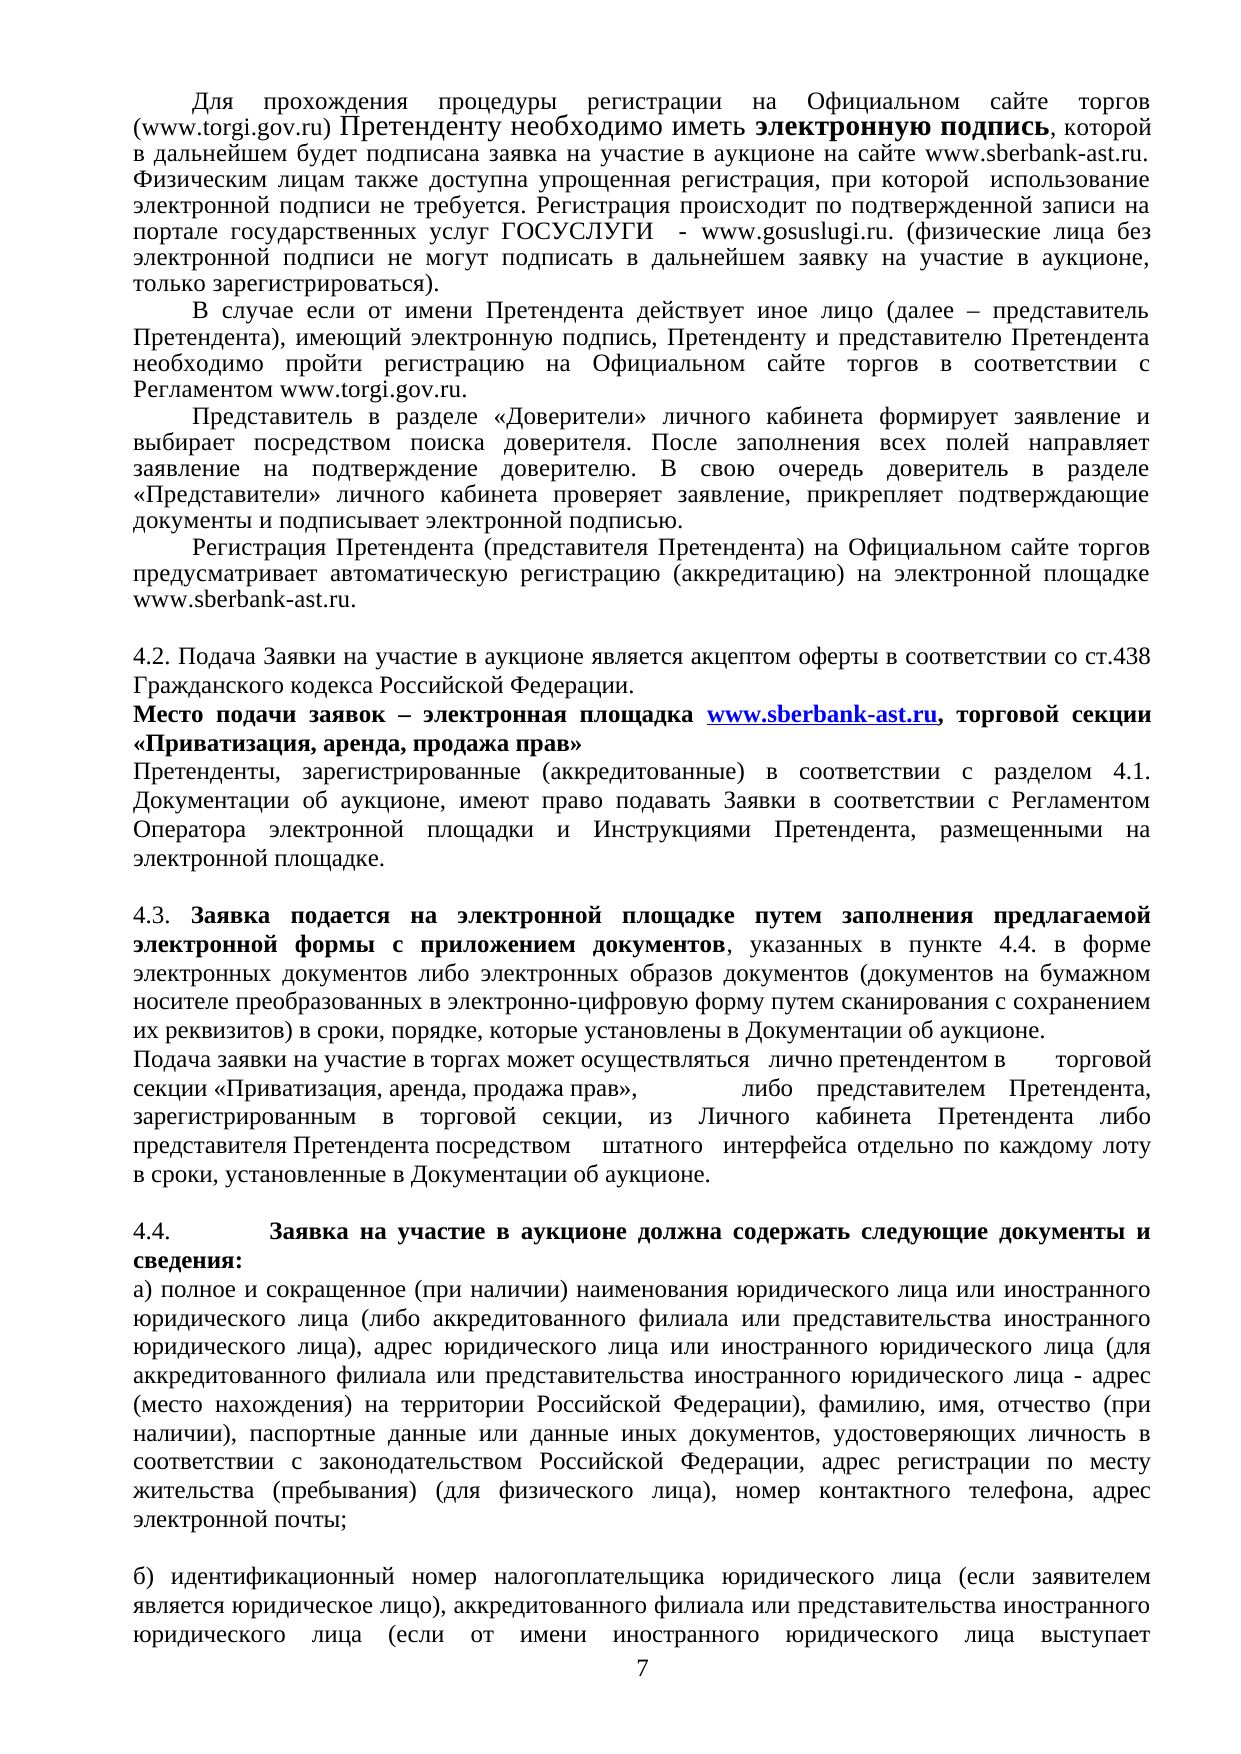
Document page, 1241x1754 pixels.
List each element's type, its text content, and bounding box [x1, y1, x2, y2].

text 4.2. Подача Заявки на участие в аукционе является акцептом оферты в соответствии со ст.438 Гражданского кодекса Российской Федерации. [133, 641, 1152, 699]
text Подача заявки на участие в торгах может осуществляться лично претендентом в торговой секции «Приватизация, аренда, продажа прав», либо представителем Претендента, зарегистрированным в торговой секции, из Личного кабинета Претендента либо представителя Претендента посредством штатного интерфейса отдельно по каждому лоту в сроки, установленные в Документации об аукционе. [133, 1044, 1152, 1188]
text 4.3. Заявка подается на электронной площадке путем заполнения предлагаемой электронной формы с приложением документов, указанных в пункте 4.4. в форме электронных документов либо электронных образов документов (документов на бумажном носителе преобразованных в электронно-цифровую форму путем сканирования с сохранением их реквизитов) в сроки, порядке, которые установлены в Документации об аукционе. [133, 900, 1152, 1044]
text Регистрация Претендента (представителя Претендента) на Официальном сайте торгов предусматривает автоматическую регистрацию (аккредитацию) на электронной площадке www.sberbank-ast.ru. [133, 534, 1152, 613]
text а) полное и сокращенное (при наличии) наименования юридического лица или иностранного юридического лица (либо аккредитованного филиала или представительства иностранного юридического лица), адрес юридического лица или иностранного юридического лица (для аккредитованного филиала или представительства иностранного юридического лица - адрес (место нахождения) на территории Российской Федерации), фамилию, имя, отчество (при наличии), паспортные данные или данные иных документов, удостоверяющих личность в соответствии с законодательством Российской Федерации, адрес регистрации по месту жительства (пребывания) (для физического лица), номер контактного телефона, адрес электронной почты; [133, 1274, 1152, 1533]
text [133, 1561, 1152, 1648]
text Претенденты, зарегистрированные (аккредитованные) в соответствии с разделом 4.1. Документации об аукционе, имеют право подавать Заявки в соответствии с Регламентом Оператора электронной площадки и Инструкциями Претендента, размещенными на электронной площадке. [133, 756, 1152, 871]
text Для прохождения процедуры регистрации на Официальном сайте торгов (www.torgi.gov.ru) Претенденту необходимо иметь электронную подпись, которой в дальнейшем будет подписана заявка на участие в аукционе на сайте www.sberbank-ast.ru. Физическим лицам также доступна упрощенная регистрация, при которой использование электронной подписи не требуется. Регистрация происходит по подтвержденной записи на портале государственных услуг ГОСУСЛУГИ - www.gosuslugi.ru. (физические лица без электронной подписи не могут подписать в дальнейшем заявку на участие в аукционе, только зарегистрироваться). [133, 89, 1152, 297]
text В случае если от имени Претендента действует иное лицо (далее – представитель Претендента), имеющий электронную подпись, Претенденту и представителю Претендента необходимо пройти регистрацию на Официальном сайте торгов в соответствии с Регламентом www.torgi.gov.ru. [133, 298, 1152, 402]
text 4.4. Заявка на участие в аукционе должна содержать следующие документы и сведения: [133, 1216, 1152, 1274]
text Место подачи заявок – электронная площадка www.sberbank-ast.ru, торговой секции «Приватизация, аренда, продажа прав» [133, 699, 1152, 756]
text Представитель в разделе «Доверители» личного кабинета формирует заявление и выбирает посредством поиска доверителя. После заполнения всех полей направляет заявление на подтверждение доверителю. В свою очередь доверитель в разделе «Представители» личного кабинета проверяет заявление, прикрепляет подтверждающие документы и подписывает электронной подписью. [133, 403, 1152, 533]
